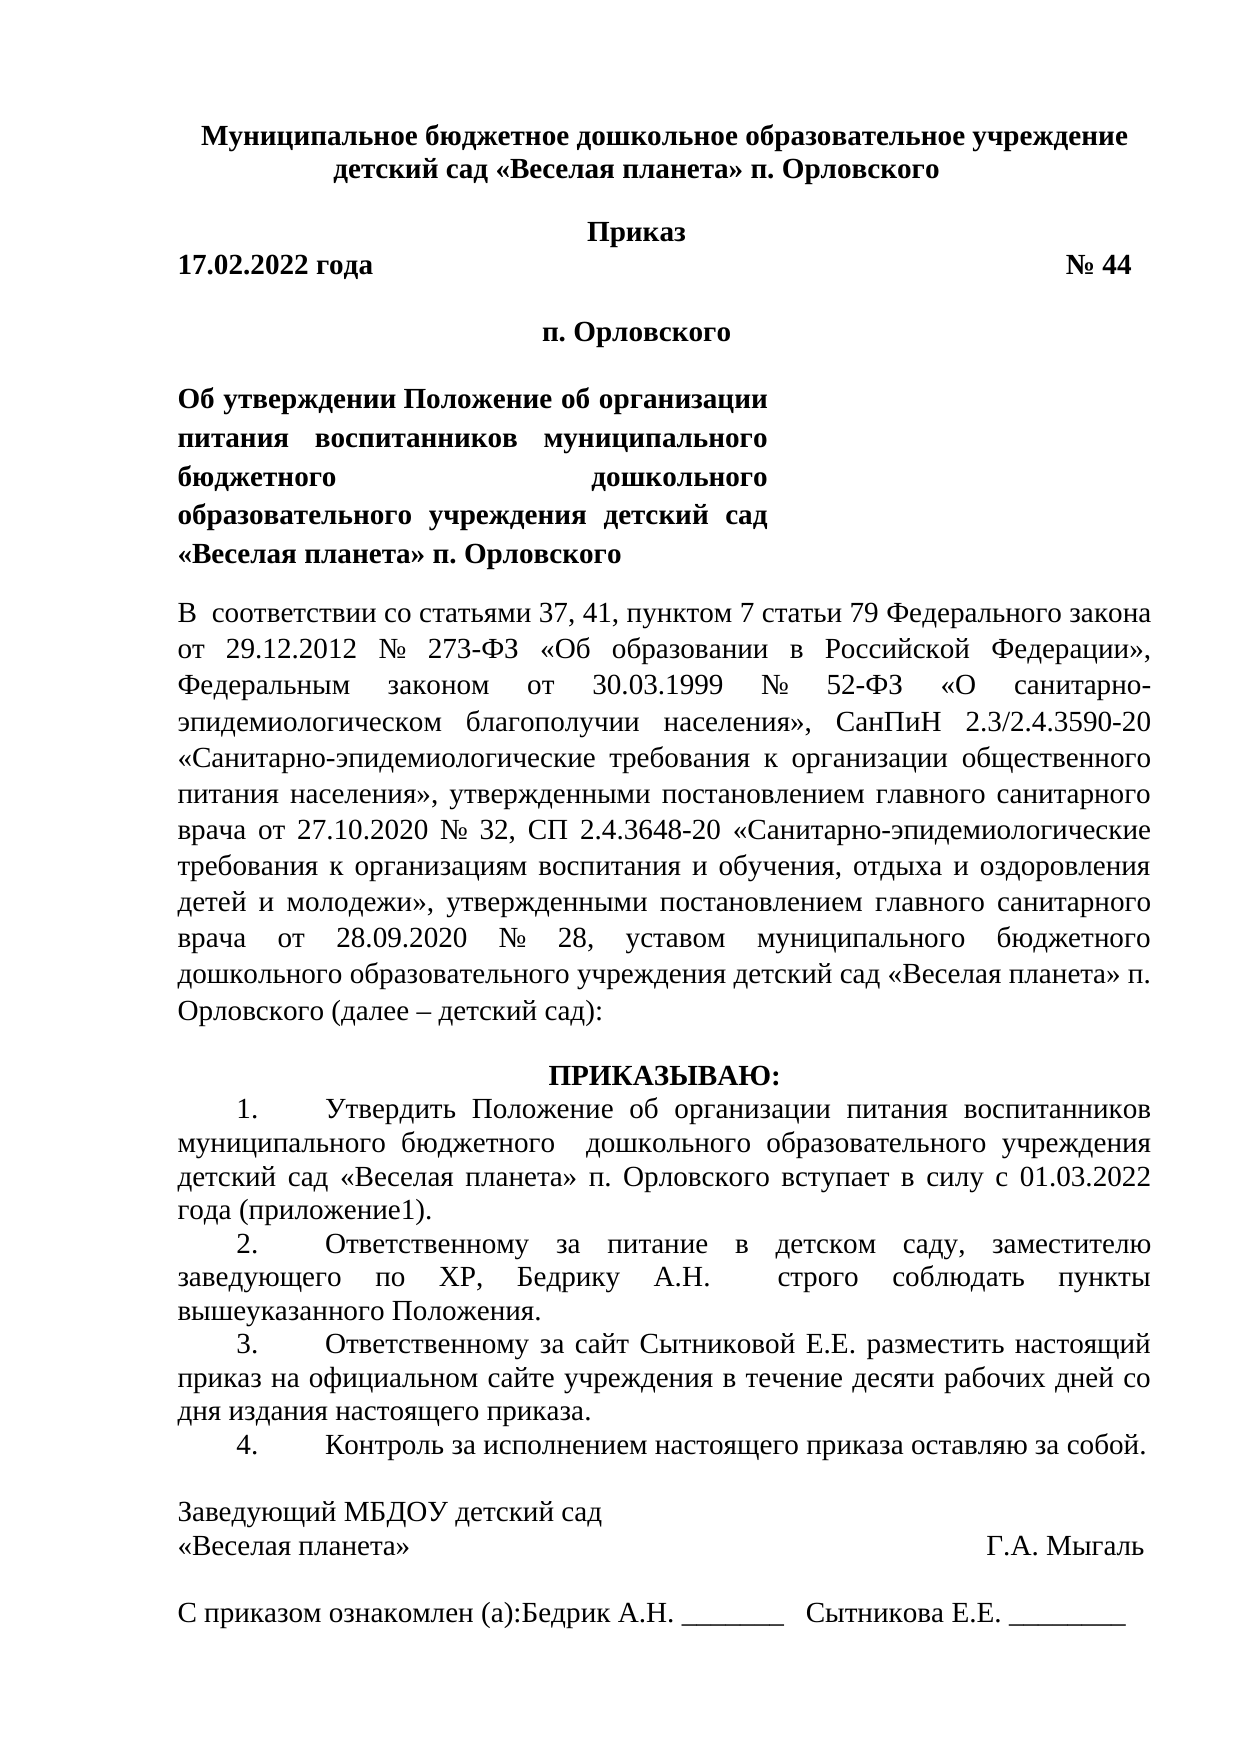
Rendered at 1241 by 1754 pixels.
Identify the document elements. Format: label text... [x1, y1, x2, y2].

text С приказом ознакомлен (а):Бедрик А.Н. _______ Сытникова Е.Е. ________ [177, 1595, 1152, 1628]
text Муниципальное бюджетное дошкольное образовательное учреждение [177, 118, 1152, 152]
list Утвердить Положение об организации питания воспитанников муниципального бюджетного дошкольного образовательного учреждения детский сад «Веселая планета» п. Орловского вступает в силу с 01.03.2022 года (приложение1). [177, 1092, 1152, 1226]
text Заведующий МБДОУ детский сад [177, 1494, 1152, 1528]
text детский сад «Веселая планета» п. Орловского [121, 152, 1152, 185]
text Приказ [121, 214, 1152, 247]
text 17.02.2022 года № 44 [177, 247, 1152, 281]
list Контроль за исполнением настоящего приказа оставляю за собой. [177, 1427, 1152, 1461]
text В соответствии со статьями 37, 41, пунктом 7 статьи 79 Федерального закона от 29.12.2012 № 273-ФЗ «Об образовании в Российской Федерации», Федеральным законом от 30.03.1999 № 52-ФЗ «О санитарно-эпидемиологическом благополучии населения», СанПиН 2.3/2.4.3590-20 «Санитарно-эпидемиологические требования к организации общественного питания населения», утвержденными постановлением главного санитарного врача от 27.10.2020 № 32, СП 2.4.3648-20 «Санитарно-эпидемиологические требования к организациям воспитания и обучения, отдыха и оздоровления детей и молодежи», утвержденными постановлением главного санитарного врача от 28.09.2020 № 28, уставом муниципального бюджетного дошкольного образовательного учреждения детский сад «Веселая планета» п. Орловского (далее – детский сад): [177, 595, 1152, 1026]
text Об утверждении Положение об организации питания воспитанников муниципального бюджетного дошкольного образовательного учреждения детский сад «Веселая планета» п. Орловского [177, 382, 768, 569]
text «Веселая планета» Г.А. Мыгаль [177, 1528, 1152, 1561]
list Ответственному за сайт Сытниковой Е.Е. разместить настоящий приказ на официальном сайте учреждения в течение десяти рабочих дней со дня издания настоящего приказа. [177, 1326, 1152, 1427]
text п. Орловского [121, 314, 1152, 348]
list Ответственному за питание в детском саду, заместителю заведующего по ХР, Бедрику А.Н. строго соблюдать пункты вышеуказанного Положения. [177, 1226, 1152, 1326]
text ПРИКАЗЫВАЮ: [177, 1058, 1152, 1092]
